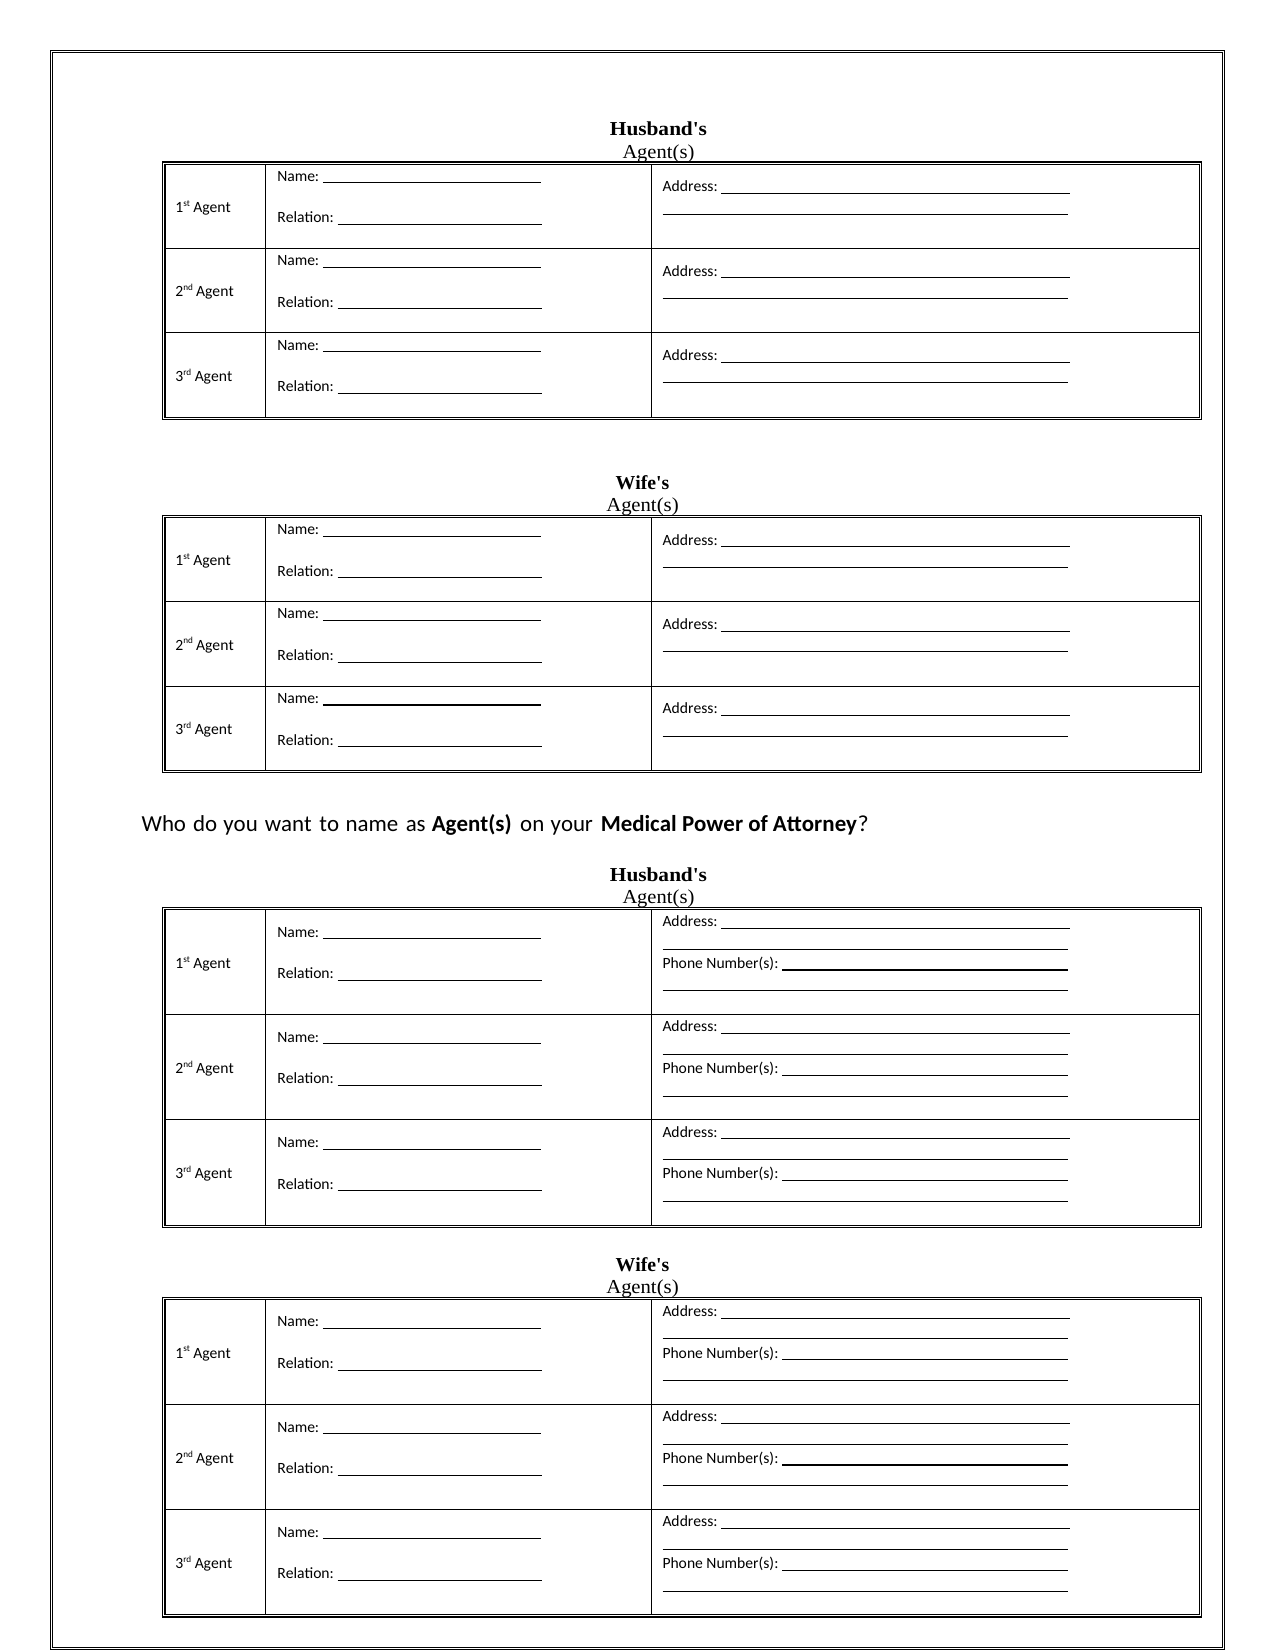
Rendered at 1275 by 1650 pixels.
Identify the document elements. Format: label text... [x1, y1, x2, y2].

table_header 1st Agent [166, 165, 265, 248]
table_cell 3rd Agent [166, 687, 265, 770]
table_header 1st Agent [166, 910, 265, 1014]
table_header Name: Relation: [266, 165, 651, 248]
table_cell Address: Phone Number(s): [652, 1120, 1199, 1224]
table_cell Address: Phone Number(s): [652, 1405, 1199, 1509]
table_header Name: Relation: [266, 1300, 651, 1404]
table_cell Address: [652, 249, 1199, 332]
table_header Address: [652, 165, 1199, 248]
table_header Name: Relation: [266, 518, 651, 601]
table_header Address: [652, 518, 1199, 601]
table_cell 3rd Agent [166, 1510, 265, 1614]
table_cell Name: Relation: [266, 1405, 651, 1509]
table_cell Address: Phone Number(s): [652, 1015, 1199, 1119]
table_header Address: Phone Number(s): [652, 910, 1199, 1014]
table_cell 2nd Agent [166, 249, 265, 332]
table_cell 3rd Agent [166, 1120, 265, 1224]
table_header Name: Relation: [266, 910, 651, 1014]
table_cell Name: Relation: [266, 602, 651, 686]
table_cell Name: Relation: [266, 249, 651, 332]
table_cell 3rd Agent [166, 333, 265, 417]
table_cell Name: Relation: [266, 333, 651, 417]
table_cell Name: Relation: [266, 1015, 651, 1119]
text Wife's Agent(s) [586, 470, 698, 515]
table_cell Address: Phone Number(s): [652, 1510, 1199, 1614]
text Husband's Agent(s) [586, 862, 731, 907]
table_cell Address: [652, 333, 1199, 417]
text Husband's Agent(s) [586, 117, 731, 161]
table_cell Address: [652, 687, 1199, 770]
table_cell Name: Relation: [266, 1510, 651, 1614]
table_header Address: Phone Number(s): [652, 1300, 1199, 1404]
table_cell Address: [652, 602, 1199, 686]
table_cell Name: Relation: [266, 1120, 651, 1224]
table_cell Name: Relation: [266, 687, 651, 770]
table_header 1st Agent [166, 1300, 265, 1404]
table_cell 2nd Agent [166, 602, 265, 686]
text Who do you want to name as Agent(s) on your Medical Power of Attorney? [141, 809, 1204, 837]
table_cell 2nd Agent [166, 1015, 265, 1119]
table_header 1st Agent [166, 518, 265, 601]
table_cell 2nd Agent [166, 1405, 265, 1509]
text Wife's Agent(s) [586, 1252, 698, 1297]
